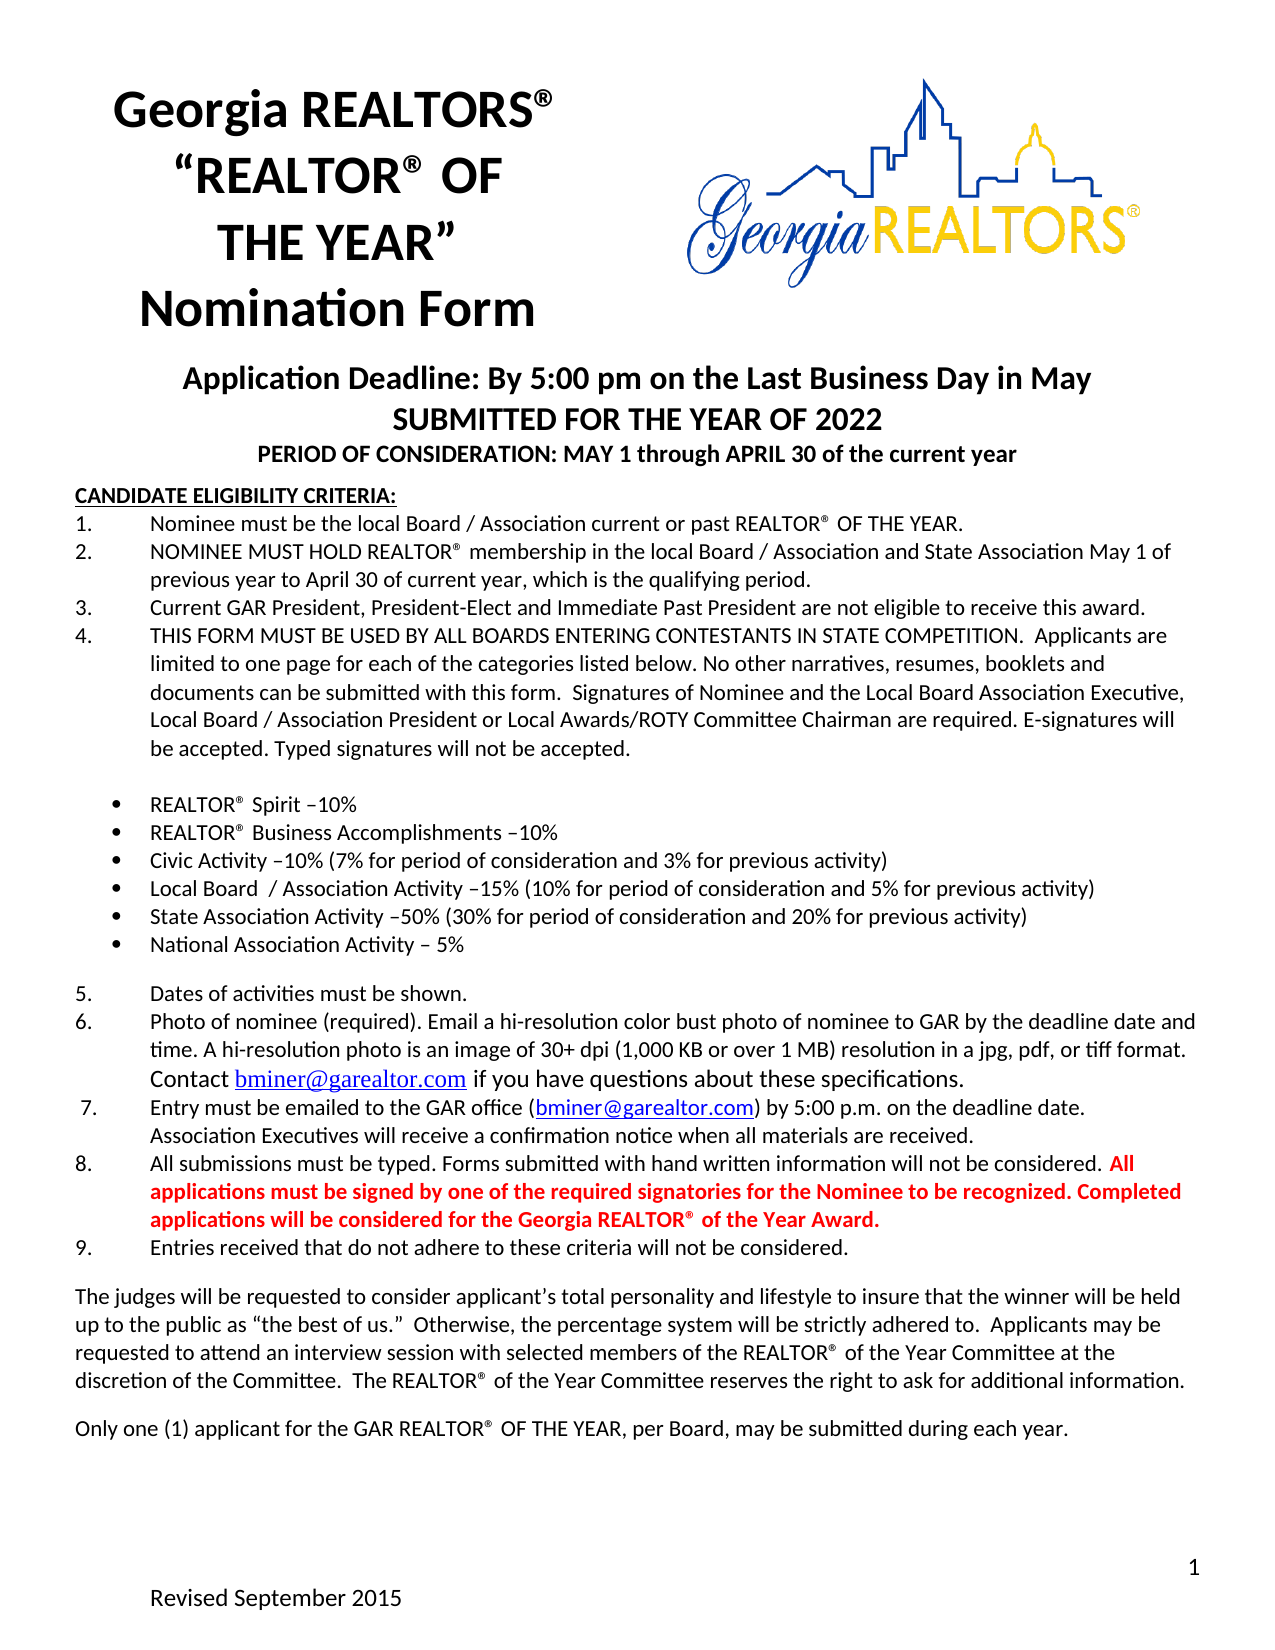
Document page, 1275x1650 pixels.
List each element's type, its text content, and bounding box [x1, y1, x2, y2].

list REALTOR® Spirit –10% [112, 790, 1200, 818]
list Local Board / Association Activity –15% (10% for period of consideration and 5% for previous activity) [112, 874, 1200, 902]
list REALTOR® Business Accomplishments –10% [112, 818, 1200, 846]
text THE YEAR” [75, 207, 600, 273]
text 2. NOMINEE MUST HOLD REALTOR® membership in the local Board / Association and State Association May 1 of previous year to April 30 of current year, which is the qualifying period. [75, 537, 1200, 593]
text 7. Entry must be emailed to the GAR office (bminer@garealtor.com) by 5:00 p.m. on the deadline date. Association Executives will receive a confirmation notice when all materials are received. [75, 1093, 1200, 1149]
text 5. Dates of activities must be shown. [75, 979, 1200, 1007]
list State Association Activity –50% (30% for period of consideration and 20% for previous activity) [112, 902, 1200, 931]
text 3. Current GAR President, President-Elect and Immediate Past President are not eligible to receive this award. [75, 593, 1200, 622]
list National Association Activity – 5% [112, 931, 1200, 958]
text 6. Photo of nominee (required). Email a hi-resolution color bust photo of nominee to GAR by the deadline date and time. A hi-resolution photo is an image of 30+ dpi (1,000 KB or over 1 MB) resolution in a jpg, pdf, or tiff format. Contact bminer@garealtor.com if you have questions about these specifications. [75, 1007, 1200, 1093]
text 4. THIS FORM MUST BE USED BY ALL BOARDS ENTERING CONTESTANTS IN STATE COMPETITION. Applicants are limited to one page for each of the categories listed below. No other narratives, resumes, booklets and documents can be submitted with this form. Signatures of Nominee and the Local Board Association Executive, Local Board / Association President or Local Awards/ROTY Committee Chairman are required. E-signatures will be accepted. Typed signatures will not be accepted. [75, 622, 1200, 790]
text CANDIDATE ELIGIBILITY CRITERIA: [75, 481, 1200, 509]
text Nomination Form [75, 273, 600, 339]
text 9. Entries received that do not adhere to these criteria will not be considered. [75, 1233, 1200, 1262]
text Only one (1) applicant for the GAR REALTOR® OF THE YEAR, per Board, may be submitted during each year. [75, 1414, 1200, 1442]
text Georgia REALTORS® “REALTOR® OF [75, 75, 600, 207]
text PERIOD OF CONSIDERATION: MAY 1 through APRIL 30 of the current year [75, 438, 1200, 469]
list Civic Activity –10% (7% for period of consideration and 3% for previous activity) [112, 846, 1200, 874]
text 8. All submissions must be typed. Forms submitted with hand written information will not be considered. All applications must be signed by one of the required signatories for the Nominee to be recognized. Completed applications will be considered for the Georgia REALTOR® of the Year Award. [75, 1149, 1200, 1233]
text Application Deadline: By 5:00 pm on the Last Business Day in May [75, 357, 1200, 397]
text SUBMITTED FOR THE YEAR OF 2022 [75, 397, 1200, 438]
picture [675, 75, 1148, 291]
text 1. Nominee must be the local Board / Association current or past REALTOR® OF THE YEAR. [75, 509, 1200, 537]
text The judges will be requested to consider applicant’s total personality and lifestyle to insure that the winner will be held up to the public as “the best of us.” Otherwise, the percentage system will be strictly adhered to. Applicants may be requested to attend an interview session with selected members of the REALTOR® of the Year Committee at the discretion of the Committee. The REALTOR® of the Year Committee reserves the right to ask for additional information. [75, 1282, 1200, 1394]
